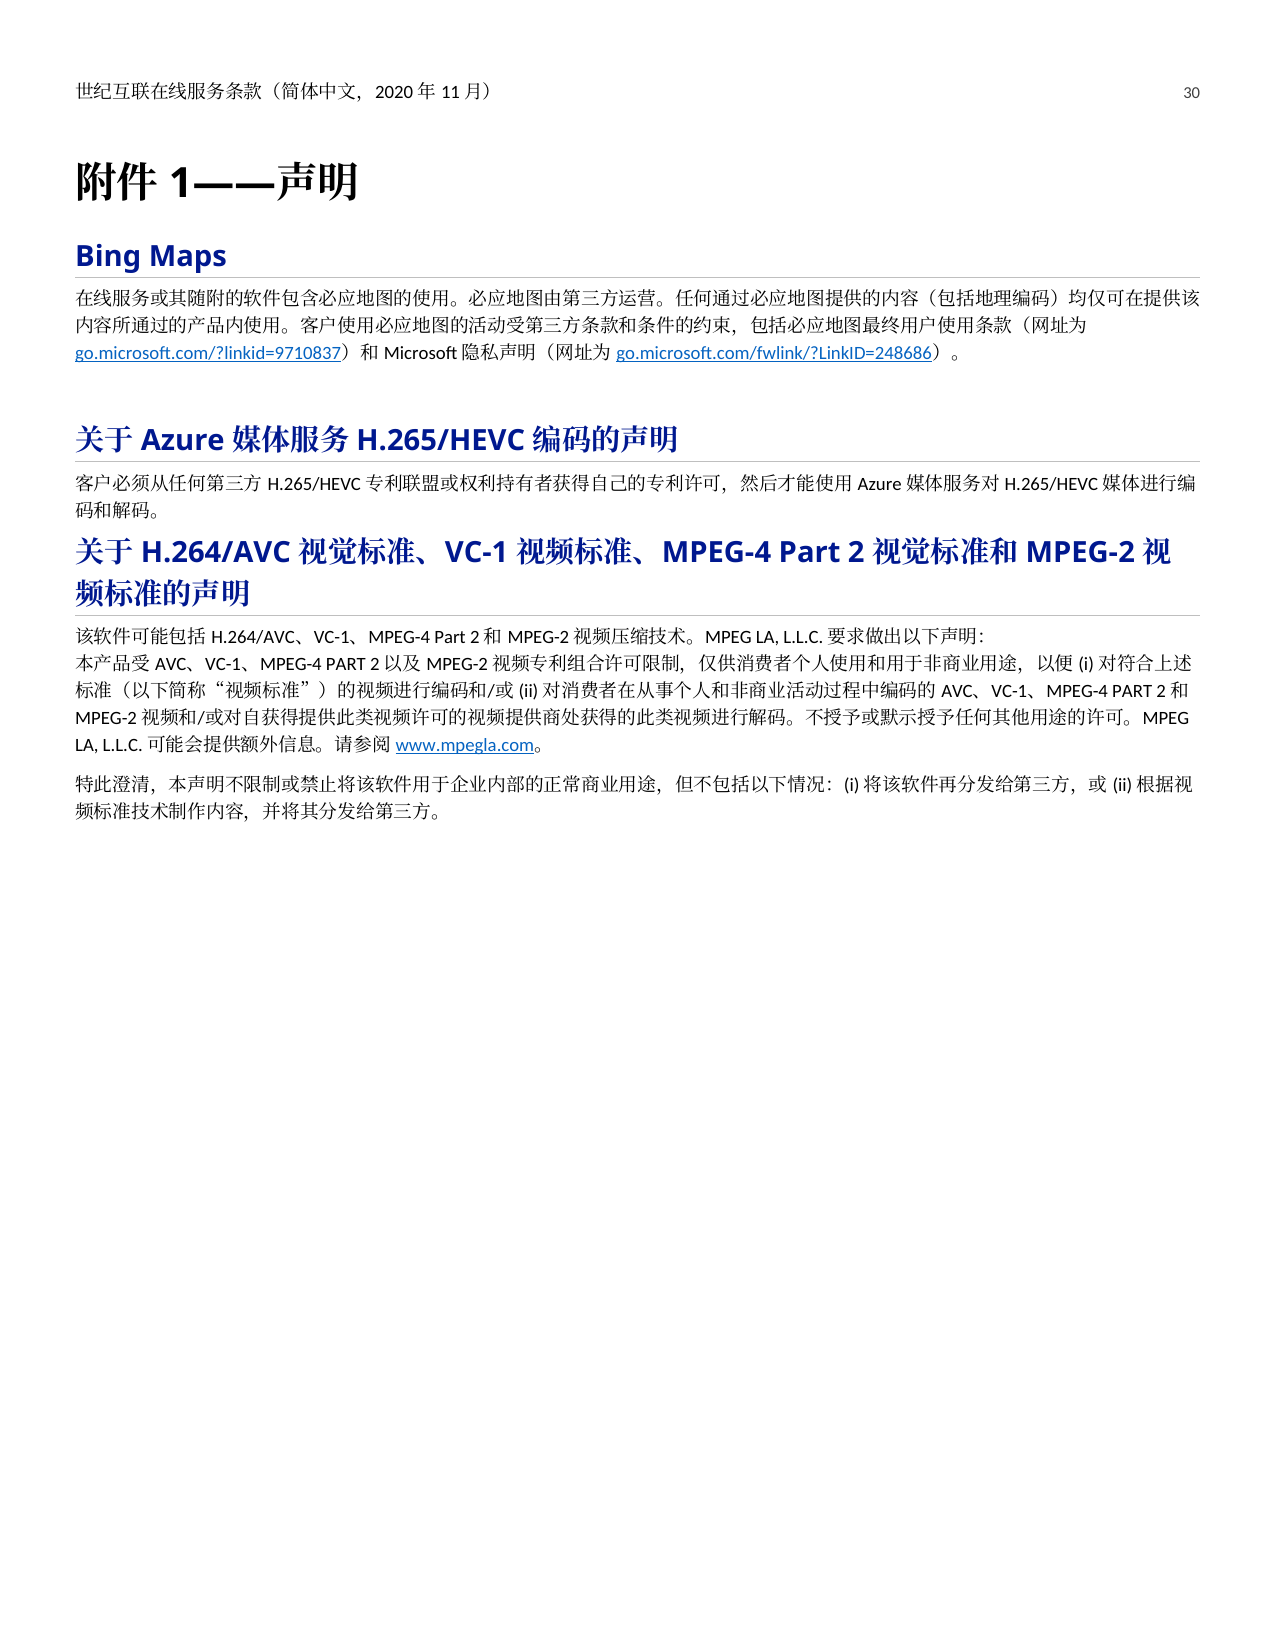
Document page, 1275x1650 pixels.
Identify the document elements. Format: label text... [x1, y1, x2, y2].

list 该软件可能包括 H.264/AVC、VC-1、MPEG-4 Part 2 和 MPEG-2 视频压缩技术。MPEG LA, L.L.C. 要求做出以下声明： [75, 622, 1200, 649]
list 在线服务或其随附的软件包含必应地图的使用。必应地图由第三方运营。任何通过必应地图提供的内容（包括地理编码）均仅可在提供该内容所通过的产品内使用。客户使用必应地图的活动受第三方条款和条件的约束，包括必应地图最终用户使用条款（网址为 go.microsoft.com/?linkid=9710837）和 Microsoft 隐私声明（网址为 go.microsoft.com/fwlink/?LinkID=248686）。 [75, 284, 1200, 365]
subtitle Bing Maps [75, 235, 1200, 277]
subtitle 关于 H.264/AVC 视觉标准、VC-1 视频标准、MPEG-4 Part 2 视觉标准和 MPEG-2 视频标准的声明 [75, 529, 1200, 615]
subtitle 关于 Azure 媒体服务 H.265/HEVC 编码的声明 [75, 417, 1200, 461]
subtitle 附件 1——声明 [75, 150, 1200, 210]
list 特此澄清，本声明不限制或禁止将该软件用于企业内部的正常商业用途，但不包括以下情况：(i) 将该软件再分发给第三方，或 (ii) 根据视频标准技术制作内容，并将其分发给第三方。 [75, 769, 1200, 823]
list 客户必须从任何第三方 H.265/HEVC 专利联盟或权利持有者获得自己的专利许可，然后才能使用 Azure 媒体服务对 H.265/HEVC 媒体进行编码和解码。 [75, 469, 1200, 523]
list 本产品受 AVC、VC-1、MPEG-4 PART 2 以及 MPEG-2 视频专利组合许可限制，仅供消费者个人使用和用于非商业用途，以便 (i) 对符合上述标准（以下简称“视频标准”）的视频进行编码和/或 (ii) 对消费者在从事个人和非商业活动过程中编码的 AVC、VC-1、MPEG-4 PART 2 和 MPEG-2 视频和/或对自获得提供此类视频许可的视频提供商处获得的此类视频进行解码。不授予或默示授予任何其他用途的许可。MPEG LA, L.L.C. 可能会提供额外信息。请参阅 www.mpegla.com。 [75, 649, 1200, 757]
